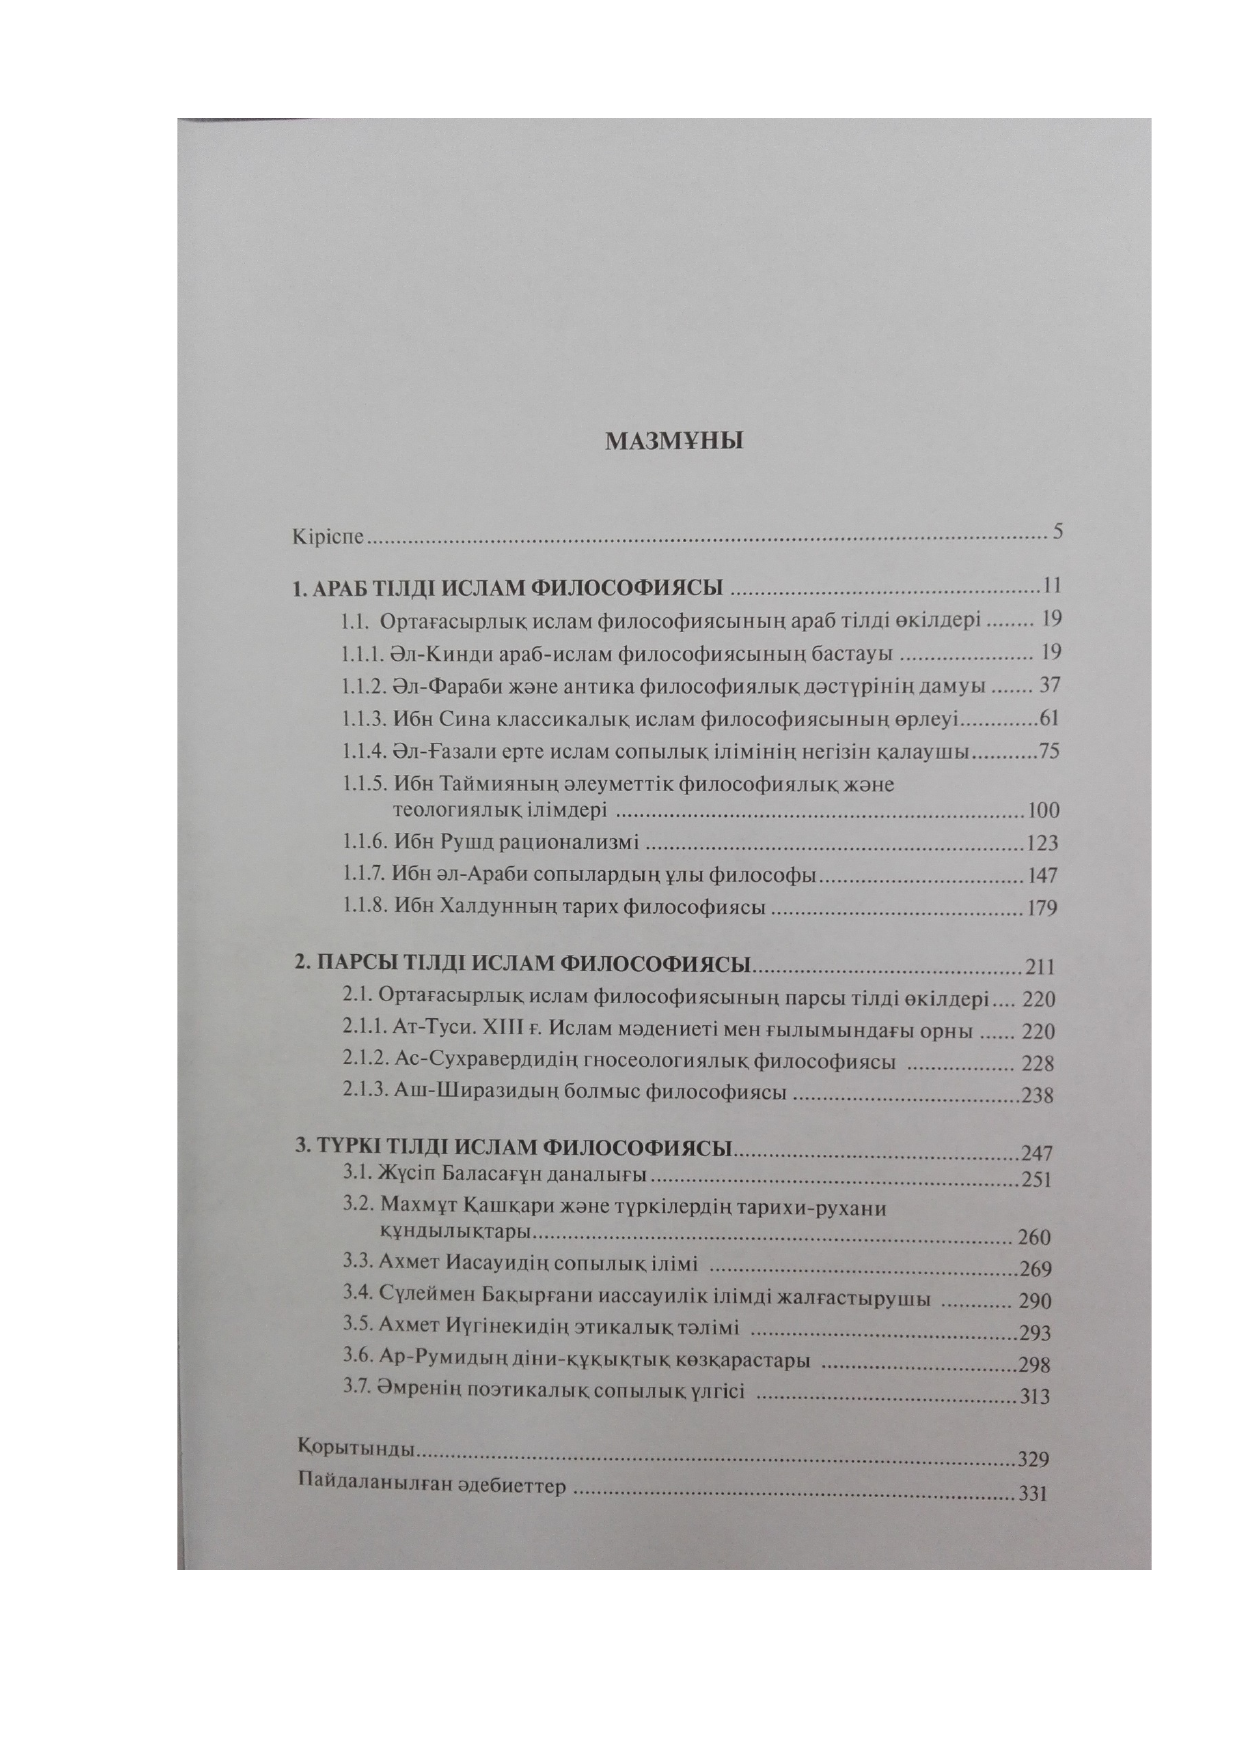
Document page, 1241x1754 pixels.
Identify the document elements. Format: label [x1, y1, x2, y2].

picture [177, 118, 1152, 1570]
